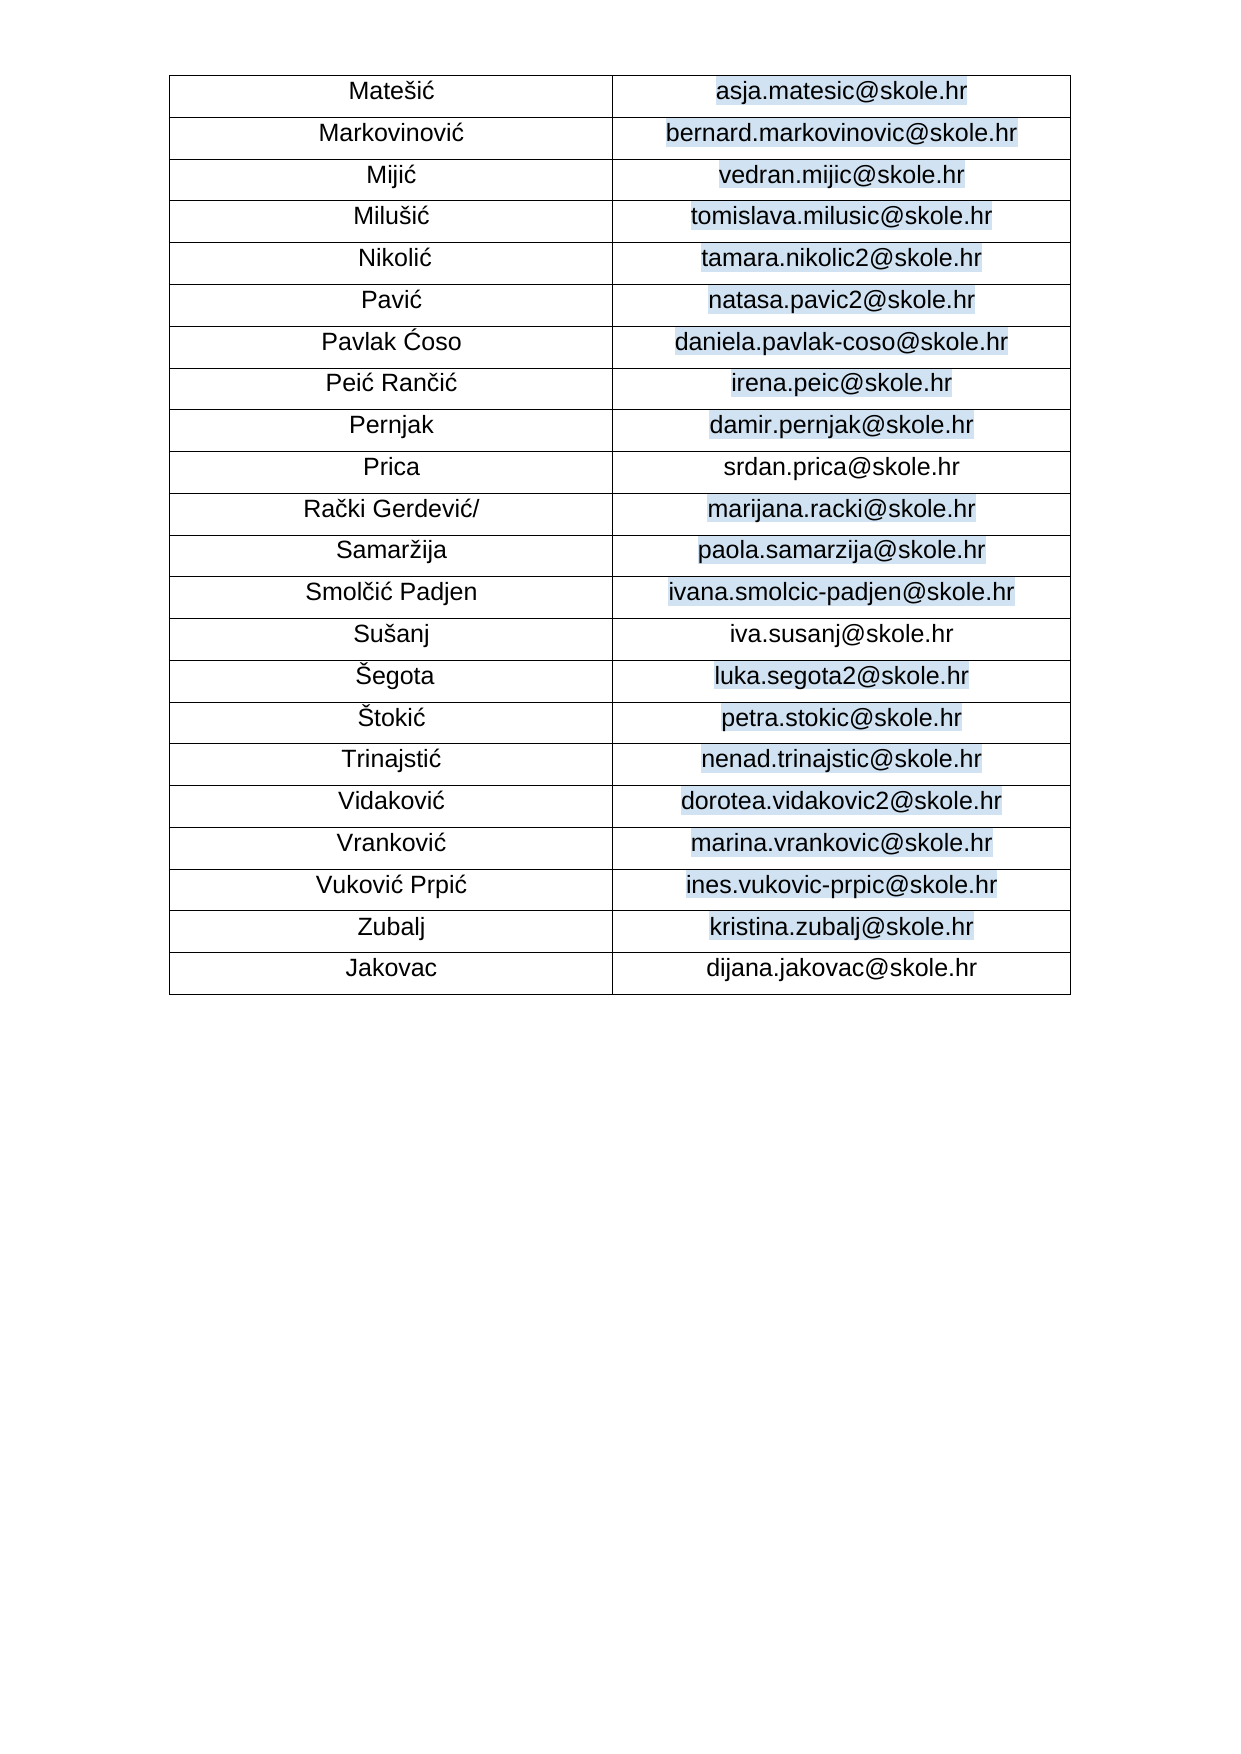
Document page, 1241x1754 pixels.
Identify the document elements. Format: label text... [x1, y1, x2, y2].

table_cell Vranković [170, 828, 612, 869]
table_cell tomislava.milusic@skole.hr [613, 201, 1070, 242]
table_cell srdan.prica@skole.hr [613, 452, 1070, 493]
table_cell marina.vrankovic@skole.hr [613, 828, 1070, 869]
table_cell dijana.jakovac@skole.hr [613, 953, 1070, 994]
table_cell iva.susanj@skole.hr [613, 619, 1070, 660]
table_cell natasa.pavic2@skole.hr [613, 285, 1070, 326]
table_cell ines.vukovic-prpic@skole.hr [613, 870, 1070, 910]
table_cell Jakovac [170, 953, 612, 994]
table_cell irena.peic@skole.hr [613, 369, 1070, 409]
table_cell Štokić [170, 703, 612, 743]
table_cell kristina.zubalj@skole.hr [613, 911, 1070, 952]
table_cell paola.samarzija@skole.hr [613, 536, 1070, 576]
table_cell Pavlak Ćoso [170, 327, 612, 367]
table_cell ivana.smolcic-padjen@skole.hr [613, 577, 1070, 618]
table_cell Pernjak [170, 410, 612, 451]
table_cell petra.stokic@skole.hr [613, 703, 1070, 743]
table_cell Markovinović [170, 118, 612, 158]
table_cell asja.matesic@skole.hr [613, 76, 1070, 117]
table_cell Nikolić [170, 243, 612, 284]
table_cell Samaržija [170, 536, 612, 576]
table_cell damir.pernjak@skole.hr [613, 410, 1070, 451]
table_cell vedran.mijic@skole.hr [613, 160, 1070, 200]
table_cell Rački Gerdević/ [170, 494, 612, 534]
table_cell Mijić [170, 160, 612, 200]
table_cell dorotea.vidakovic2@skole.hr [613, 786, 1070, 827]
table_cell luka.segota2@skole.hr [613, 661, 1070, 702]
table_cell marijana.racki@skole.hr [613, 494, 1070, 534]
table_cell Sušanj [170, 619, 612, 660]
table_cell Peić Rančić [170, 369, 612, 409]
table_cell daniela.pavlak-coso@skole.hr [613, 327, 1070, 367]
table_cell Zubalj [170, 911, 612, 952]
table_cell Pavić [170, 285, 612, 326]
table_cell nenad.trinajstic@skole.hr [613, 744, 1070, 785]
table_cell Smolčić Padjen [170, 577, 612, 618]
table_cell tamara.nikolic2@skole.hr [613, 243, 1070, 284]
table_cell bernard.markovinovic@skole.hr [613, 118, 1070, 158]
table_cell Trinajstić [170, 744, 612, 785]
table_cell Šegota [170, 661, 612, 702]
table_cell Vuković Prpić [170, 870, 612, 910]
table_cell Vidaković [170, 786, 612, 827]
table_cell Milušić [170, 201, 612, 242]
table_cell Matešić [170, 76, 612, 117]
table_cell Prica [170, 452, 612, 493]
